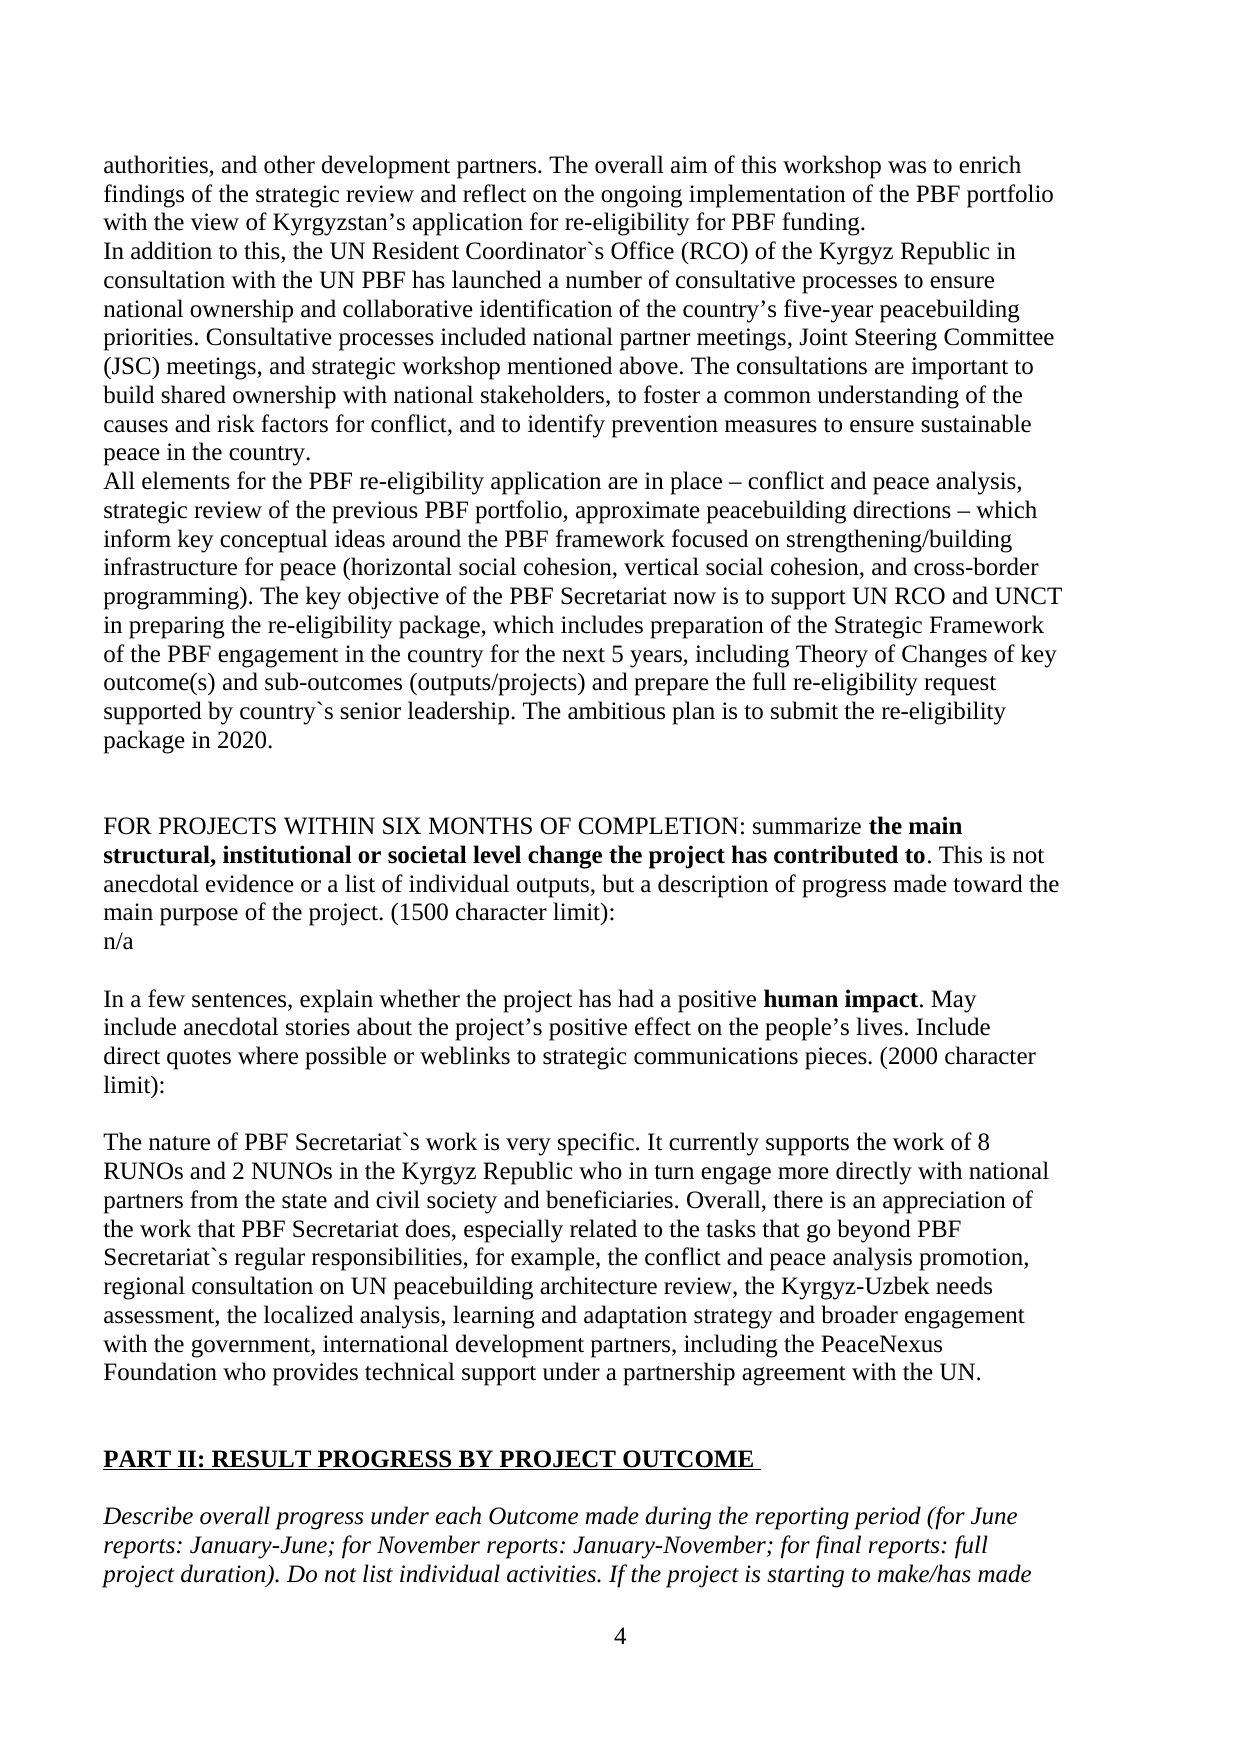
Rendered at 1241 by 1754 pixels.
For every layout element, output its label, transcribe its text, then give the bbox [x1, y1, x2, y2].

text In addition to this, the UN Resident Coordinator`s Office (RCO) of the Kyrgyz Republic in consultation with the UN PBF has launched a number of consultative processes to ensure national ownership and collaborative identification of the country’s five-year peacebuilding priorities. Consultative processes included national partner meetings, Joint Steering Committee (JSC) meetings, and strategic workshop mentioned above. The consultations are important to build shared ownership with national stakeholders, to foster a common understanding of the causes and risk factors for conflict, and to identify prevention measures to ensure sustainable peace in the country. [103, 236, 1069, 466]
text PART II: RESULT PROGRESS BY PROJECT OUTCOME [103, 1444, 1053, 1472]
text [103, 1501, 1053, 1587]
text All elements for the PBF re-eligibility application are in place – conflict and peace analysis, strategic review of the previous PBF portfolio, approximate peacebuilding directions – which inform key conceptual ideas around the PBF framework focused on strengthening/building infrastructure for peace (horizontal social cohesion, vertical social cohesion, and cross-border programming). The key objective of the PBF Secretariat now is to support UN RCO and UNCT in preparing the re-eligibility package, which includes preparation of the Strategic Framework of the PBF engagement in the country for the next 5 years, including Theory of Changes of key outcome(s) and sub-outcomes (outputs/projects) and prepare the full re-eligibility request supported by country`s senior leadership. The ambitious plan is to submit the re-eligibility package in 2020. [103, 466, 1069, 754]
text In a few sentences, explain whether the project has had a positive human impact. May include anecdotal stories about the project’s positive effect on the people’s lives. Include direct quotes where possible or weblinks to strategic communications pieces. (2000 character limit): [103, 984, 1053, 1099]
text The nature of PBF Secretariat`s work is very specific. It currently supports the work of 8 RUNOs and 2 NUNOs in the Kyrgyz Republic who in turn engage more directly with national partners from the state and civil society and beneficiaries. Overall, there is an appreciation of the work that PBF Secretariat does, especially related to the tasks that go beyond PBF Secretariat`s regular responsibilities, for example, the conflict and peace analysis promotion, regional consultation on UN peacebuilding architecture review, the Kyrgyz-Uzbek needs assessment, the localized analysis, learning and adaptation strategy and broader engagement with the government, international development partners, including the PeaceNexus Foundation who provides technical support under a partnership agreement with the UN. [103, 1127, 1053, 1386]
text FOR PROJECTS WITHIN SIX MONTHS OF COMPLETION: summarize the main structural, institutional or societal level change the project has contributed to. This is not anecdotal evidence or a list of individual outputs, but a description of progress made toward the main purpose of the project. (1500 character limit): [103, 811, 1069, 926]
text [103, 150, 1069, 236]
text n/a [103, 926, 1053, 955]
